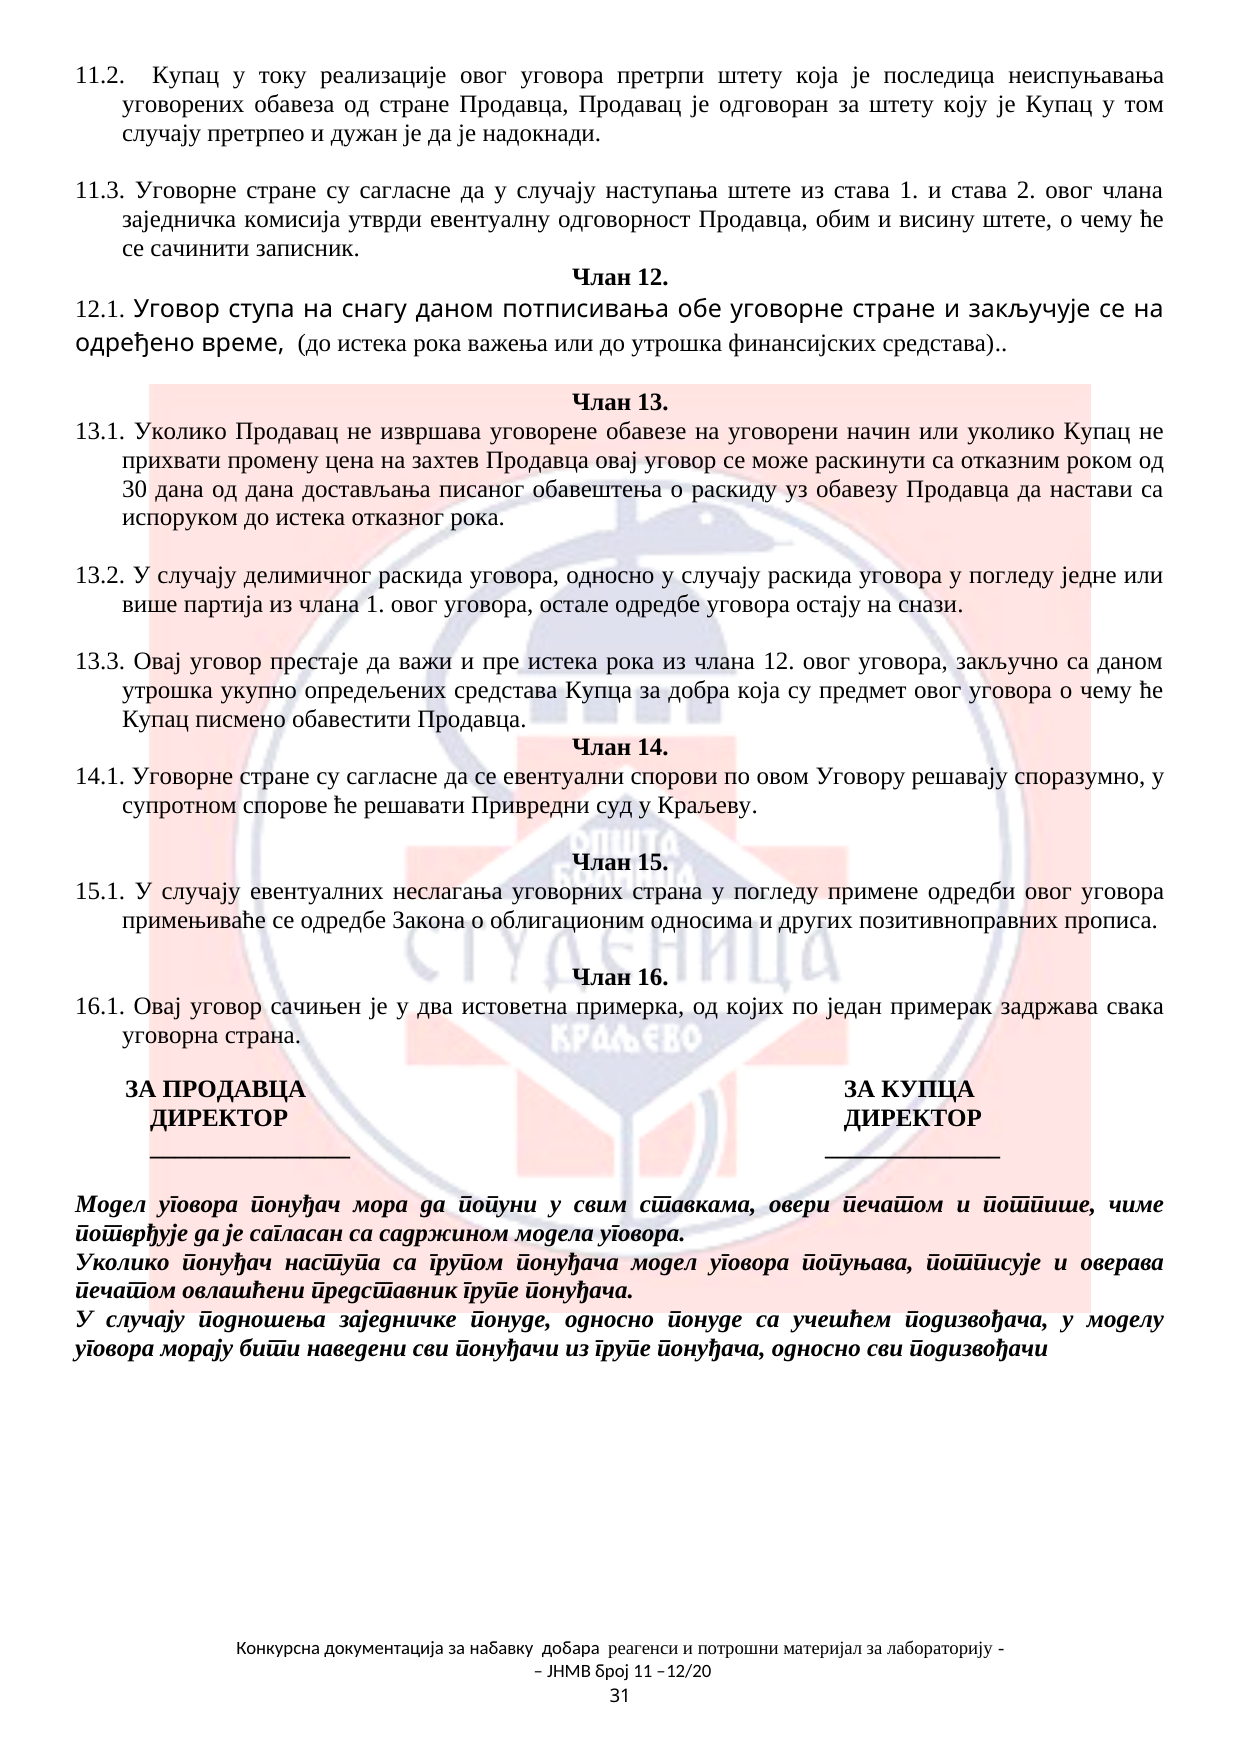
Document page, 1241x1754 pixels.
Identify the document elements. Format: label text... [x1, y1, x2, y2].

text 13.2. У случају делимичног раскида уговора, односно у случају раскида уговора у погледу једне или више партија из члана 1. овог уговора, остале одредбе уговора остају на снази. [75, 560, 1165, 617]
text Члан 16. [75, 962, 1165, 991]
text Члан 13. [75, 387, 1165, 416]
text У случају подношења заједничке понуде, односно понуде са учешћем подизвођача, у моделу уговора морају бити наведени сви понуђачи из групе понуђача, односно сви подизвођачи [75, 1304, 1165, 1362]
text 11.2. Купац у току реализације овог уговора претрпи штету која је последица неиспуњавања уговорених обавеза од стране Продавца, Продавац је одговоран за штету коју је Купац у том случају претрпео и дужан је да је надокнади. [75, 61, 1165, 147]
text 13.1. Уколико Продавац не извршава уговорене обавезе на уговорени начин или уколико Купац не прихвати промену цена на захтев Продавца овај уговор се може раскинути са отказним роком од 30 дана од дана достављања писаног обавештења о раскиду уз обавезу Продавца да настави са испоруком до истека отказног рока. [75, 416, 1165, 531]
text 12.1. Уговор ступа на снагу даном потписивања обе уговорне стране и закључује се на одређено време, (до истека рока важења или до утрошка финансијских средстава).. [75, 291, 1165, 359]
text 14.1. Уговорне стране су сагласне да се евентуални спорови по овом Уговору решавају споразумно, у супротном спорове ће решавати Привредни суд у Краљеву. [75, 761, 1165, 819]
text Члан 12. [75, 262, 1165, 291]
text 11.3. Уговорне стране су сагласне да у случају наступања штете из става 1. и става 2. овог члана заједничка комисија утврди евентуалну одговорност Продавца, обим и висину штете, о чему ће се сачинити записник. [75, 176, 1165, 262]
text ДИРЕКТОР ДИРЕКТОР [75, 1103, 1165, 1132]
text ЗА ПРОДАВЦА ЗА КУПЦА [75, 1074, 1165, 1103]
text 16.1. Овај уговор сачињен је у два истоветна примерка, од којих по један примерак задржава свака уговорна страна. [75, 991, 1165, 1049]
text Уколико понуђач наступа са групом понуђача модел уговора попуњава, потписује и оверава печатом овлашћени представник групе понуђача. [75, 1247, 1165, 1304]
text Члан 14. [75, 732, 1165, 761]
text 15.1. У случају евентуалних неслагања уговорних страна у погледу примене одредби овог уговора примењиваће се одредбе Закона о облигационим односима и других позитивноправних прописа. [75, 876, 1165, 934]
text ________________ ______________ [75, 1132, 1165, 1160]
text 13.3. Овај уговор престаје да важи и пре истека рока из члана 12. овог уговора, закључно са даном утрошка укупно опредељених средстава Купца за добра која су предмет овог уговора о чему ће Купац писмено обавестити Продавца. [75, 646, 1165, 732]
text Модел уговора понуђач мора да попуни у свим ставкама, овери печатом и потпише, чиме потврђује да је сагласан са садржином модела уговора. [75, 1189, 1165, 1247]
text Члан 15. [75, 847, 1165, 876]
